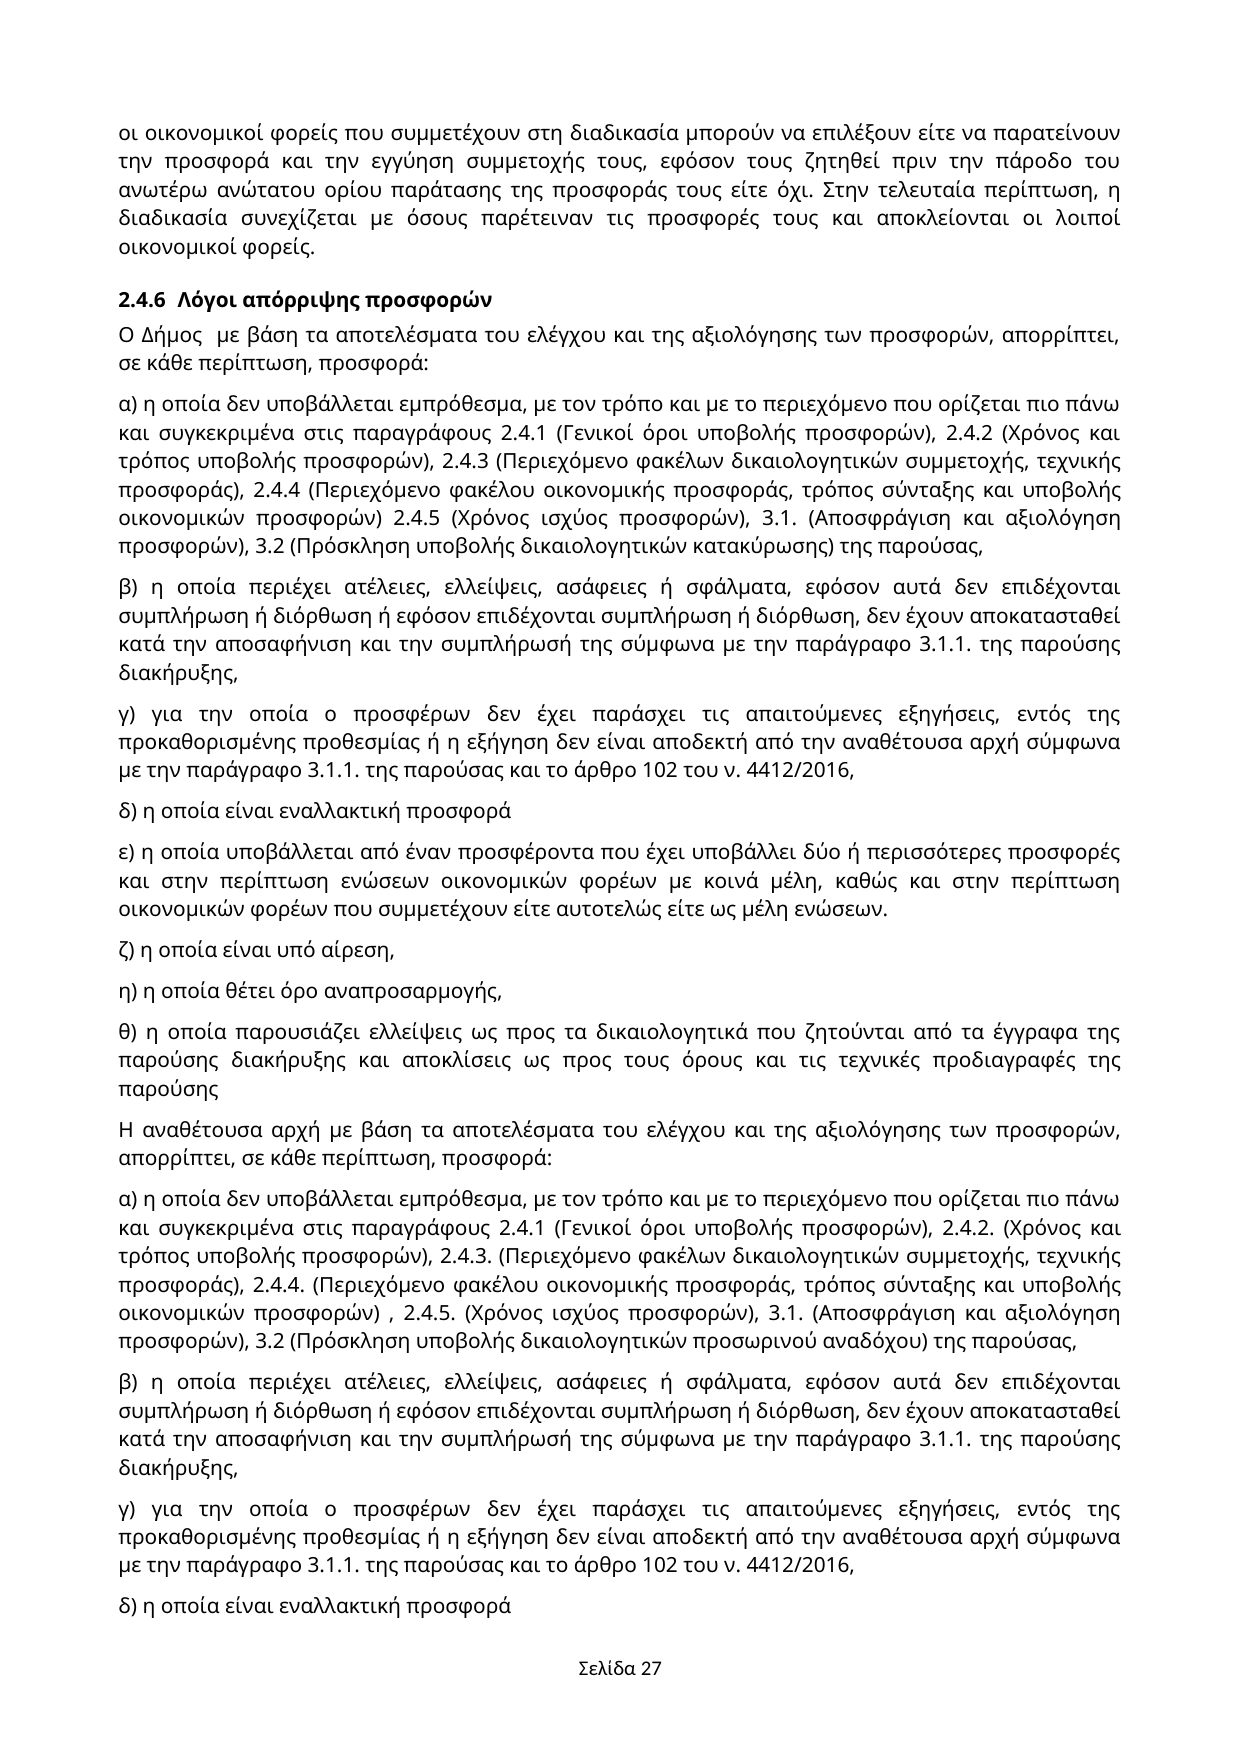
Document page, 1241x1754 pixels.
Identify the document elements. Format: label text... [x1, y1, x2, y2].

text α) η οποία δεν υποβάλλεται εμπρόθεσμα, με τον τρόπο και με το περιεχόμενο που ορίζεται πιο πάνω και συγκεκριμένα στις παραγράφους 2.4.1 (Γενικοί όροι υποβολής προσφορών), 2.4.2 (Χρόνος και τρόπος υποβολής προσφορών), 2.4.3 (Περιεχόμενο φακέλων δικαιολογητικών συμμετοχής, τεχνικής προσφοράς), 2.4.4 (Περιεχόμενο φακέλου οικονομικής προσφοράς, τρόπος σύνταξης και υποβολής οικονομικών προσφορών) 2.4.5 (Χρόνος ισχύος προσφορών), 3.1. (Αποσφράγιση και αξιολόγηση προσφορών), 3.2 (Πρόσκληση υποβολής δικαιολογητικών κατακύρωσης) της παρούσας, [118, 389, 1122, 560]
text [118, 118, 1122, 260]
text γ) για την οποία ο προσφέρων δεν έχει παράσχει τις απαιτούμενες εξηγήσεις, εντός της προκαθορισμένης προθεσμίας ή η εξήγηση δεν είναι αποδεκτή από την αναθέτουσα αρχή σύμφωνα με την παράγραφο 3.1.1. της παρούσας και το άρθρο 102 του ν. 4412/2016, [118, 1494, 1122, 1579]
text ε) η οποία υποβάλλεται από έναν προσφέροντα που έχει υποβάλλει δύο ή περισσότερες προσφορές και στην περίπτωση ενώσεων οικονομικών φορέων με κοινά μέλη, καθώς και στην περίπτωση οικονομικών φορέων που συμμετέχουν είτε αυτοτελώς είτε ως μέλη ενώσεων. [118, 837, 1122, 923]
text β) η οποία περιέχει ατέλειες, ελλείψεις, ασάφειες ή σφάλματα, εφόσον αυτά δεν επιδέχονται συμπλήρωση ή διόρθωση ή εφόσον επιδέχονται συμπλήρωση ή διόρθωση, δεν έχουν αποκατασταθεί κατά την αποσαφήνιση και την συμπλήρωσή της σύμφωνα με την παράγραφο 3.1.1. της παρούσης διακήρυξης, [118, 572, 1122, 686]
text β) η οποία περιέχει ατέλειες, ελλείψεις, ασάφειες ή σφάλματα, εφόσον αυτά δεν επιδέχονται συμπλήρωση ή διόρθωση ή εφόσον επιδέχονται συμπλήρωση ή διόρθωση, δεν έχουν αποκατασταθεί κατά την αποσαφήνιση και την συμπλήρωσή της σύμφωνα με την παράγραφο 3.1.1. της παρούσης διακήρυξης, [118, 1367, 1122, 1481]
text Ο Δήμος με βάση τα αποτελέσματα του ελέγχου και της αξιολόγησης των προσφορών, απορρίπτει, σε κάθε περίπτωση, προσφορά: [118, 320, 1122, 377]
text δ) η οποία είναι εναλλακτική προσφορά [118, 1592, 1122, 1620]
text δ) η οποία είναι εναλλακτική προσφορά [118, 797, 1122, 825]
text γ) για την οποία ο προσφέρων δεν έχει παράσχει τις απαιτούμενες εξηγήσεις, εντός της προκαθορισμένης προθεσμίας ή η εξήγηση δεν είναι αποδεκτή από την αναθέτουσα αρχή σύμφωνα με την παράγραφο 3.1.1. της παρούσας και το άρθρο 102 του ν. 4412/2016, [118, 699, 1122, 784]
text η) η οποία θέτει όρο αναπροσαρμογής, [118, 976, 1122, 1005]
subtitle 2.4.6 Λόγοι απόρριψης προσφορών [118, 285, 1122, 314]
text ζ) η οποία είναι υπό αίρεση, [118, 935, 1122, 964]
text θ) η οποία παρουσιάζει ελλείψεις ως προς τα δικαιολογητικά που ζητούνται από τα έγγραφα της παρούσης διακήρυξης και αποκλίσεις ως προς τους όρους και τις τεχνικές προδιαγραφές της παρούσης [118, 1017, 1122, 1102]
text α) η οποία δεν υποβάλλεται εμπρόθεσμα, με τον τρόπο και με το περιεχόμενο που ορίζεται πιο πάνω και συγκεκριμένα στις παραγράφους 2.4.1 (Γενικοί όροι υποβολής προσφορών), 2.4.2. (Χρόνος και τρόπος υποβολής προσφορών), 2.4.3. (Περιεχόμενο φακέλων δικαιολογητικών συμμετοχής, τεχνικής προσφοράς), 2.4.4. (Περιεχόμενο φακέλου οικονομικής προσφοράς, τρόπος σύνταξης και υποβολής οικονομικών προσφορών) , 2.4.5. (Χρόνος ισχύος προσφορών), 3.1. (Αποσφράγιση και αξιολόγηση προσφορών), 3.2 (Πρόσκληση υποβολής δικαιολογητικών προσωρινού αναδόχου) της παρούσας, [118, 1184, 1122, 1355]
text H αναθέτουσα αρχή με βάση τα αποτελέσματα του ελέγχου και της αξιολόγησης των προσφορών, απορρίπτει, σε κάθε περίπτωση, προσφορά: [118, 1115, 1122, 1172]
